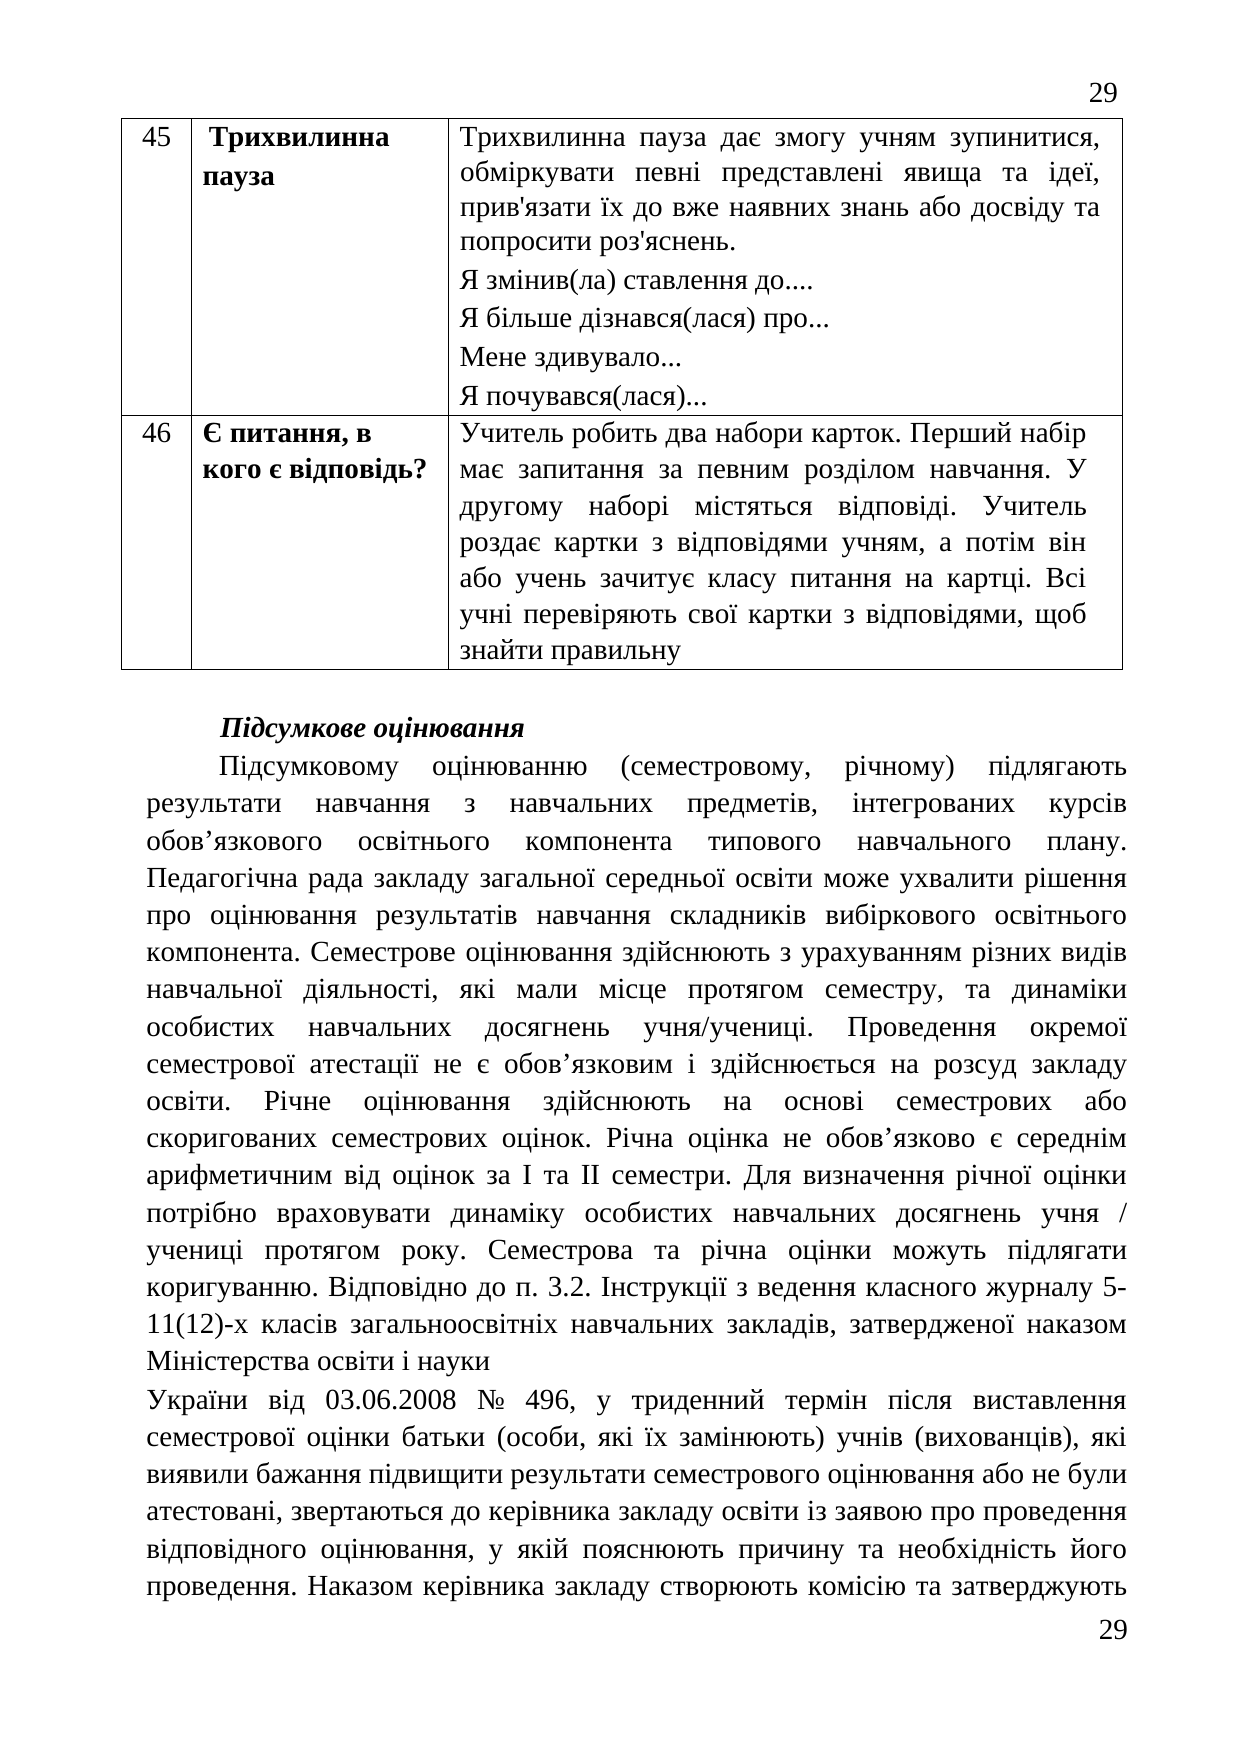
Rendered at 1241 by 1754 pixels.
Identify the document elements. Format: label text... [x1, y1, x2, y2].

table_cell Трихвилинна пауза [192, 119, 448, 414]
table_cell Є питання, в кого є відповідь? [192, 416, 448, 668]
text Підсумкове оцінювання [220, 710, 1129, 743]
table_cell Учитель робить два набори карток. Перший набір має запитання за певним розділом навчання. У другому наборі містяться відповіді. Учитель роздає картки з відповідями учням, а потім він або учень зачитує класу питання на картці. Всі учні перевіряють свої картки з відповідями, щоб знайти правильну [449, 416, 1122, 668]
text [146, 1382, 1128, 1601]
table_cell Трихвилинна пауза дає змогу учням зупинитися, обміркувати певні представлені явища та ідеї, прив'язати їх до вже наявних знань або досвіду та попросити роз'яснень. Я змінив(ла) ставлення до.... Я більше дізнався(лася) про... Мене здивувало... Я почувався(лася)... [449, 119, 1122, 414]
text Підсумковому оцінюванню (семестровому, річному) підлягають результати навчання з навчальних предметів, інтегрованих курсів обов’язкового освітнього компонента типового навчального плану. Педагогічна рада закладу загальної середньої освіти може ухвалити рішення про оцінювання результатів навчання складників вибіркового освітнього компонента. Семестрове оцінювання здійснюють з урахуванням різних видів навчальної діяльності, які мали місце протягом семестру, та динаміки особистих навчальних досягнень учня/учениці. Проведення окремої семестрової атестації не є обов’язковим і здійснюється на розсуд закладу освіти. Річне оцінювання здійснюють на основі семестрових або скоригованих семестрових оцінок. Річна оцінка не обов’язково є середнім арифметичним від оцінок за І та ІІ семестри. Для визначення річної оцінки потрібно враховувати динаміку особистих навчальних досягнень учня / учениці протягом року. Семестрова та річна оцінки можуть підлягати коригуванню. Відповідно до п. 3.2. Інструкції з ведення класного журналу 5-11(12)-х класів загальноосвітніх навчальних закладів, затвердженої наказом Міністерства освіти і науки [146, 748, 1128, 1377]
table_cell 46 [122, 416, 191, 668]
table_cell 45 [122, 119, 191, 414]
